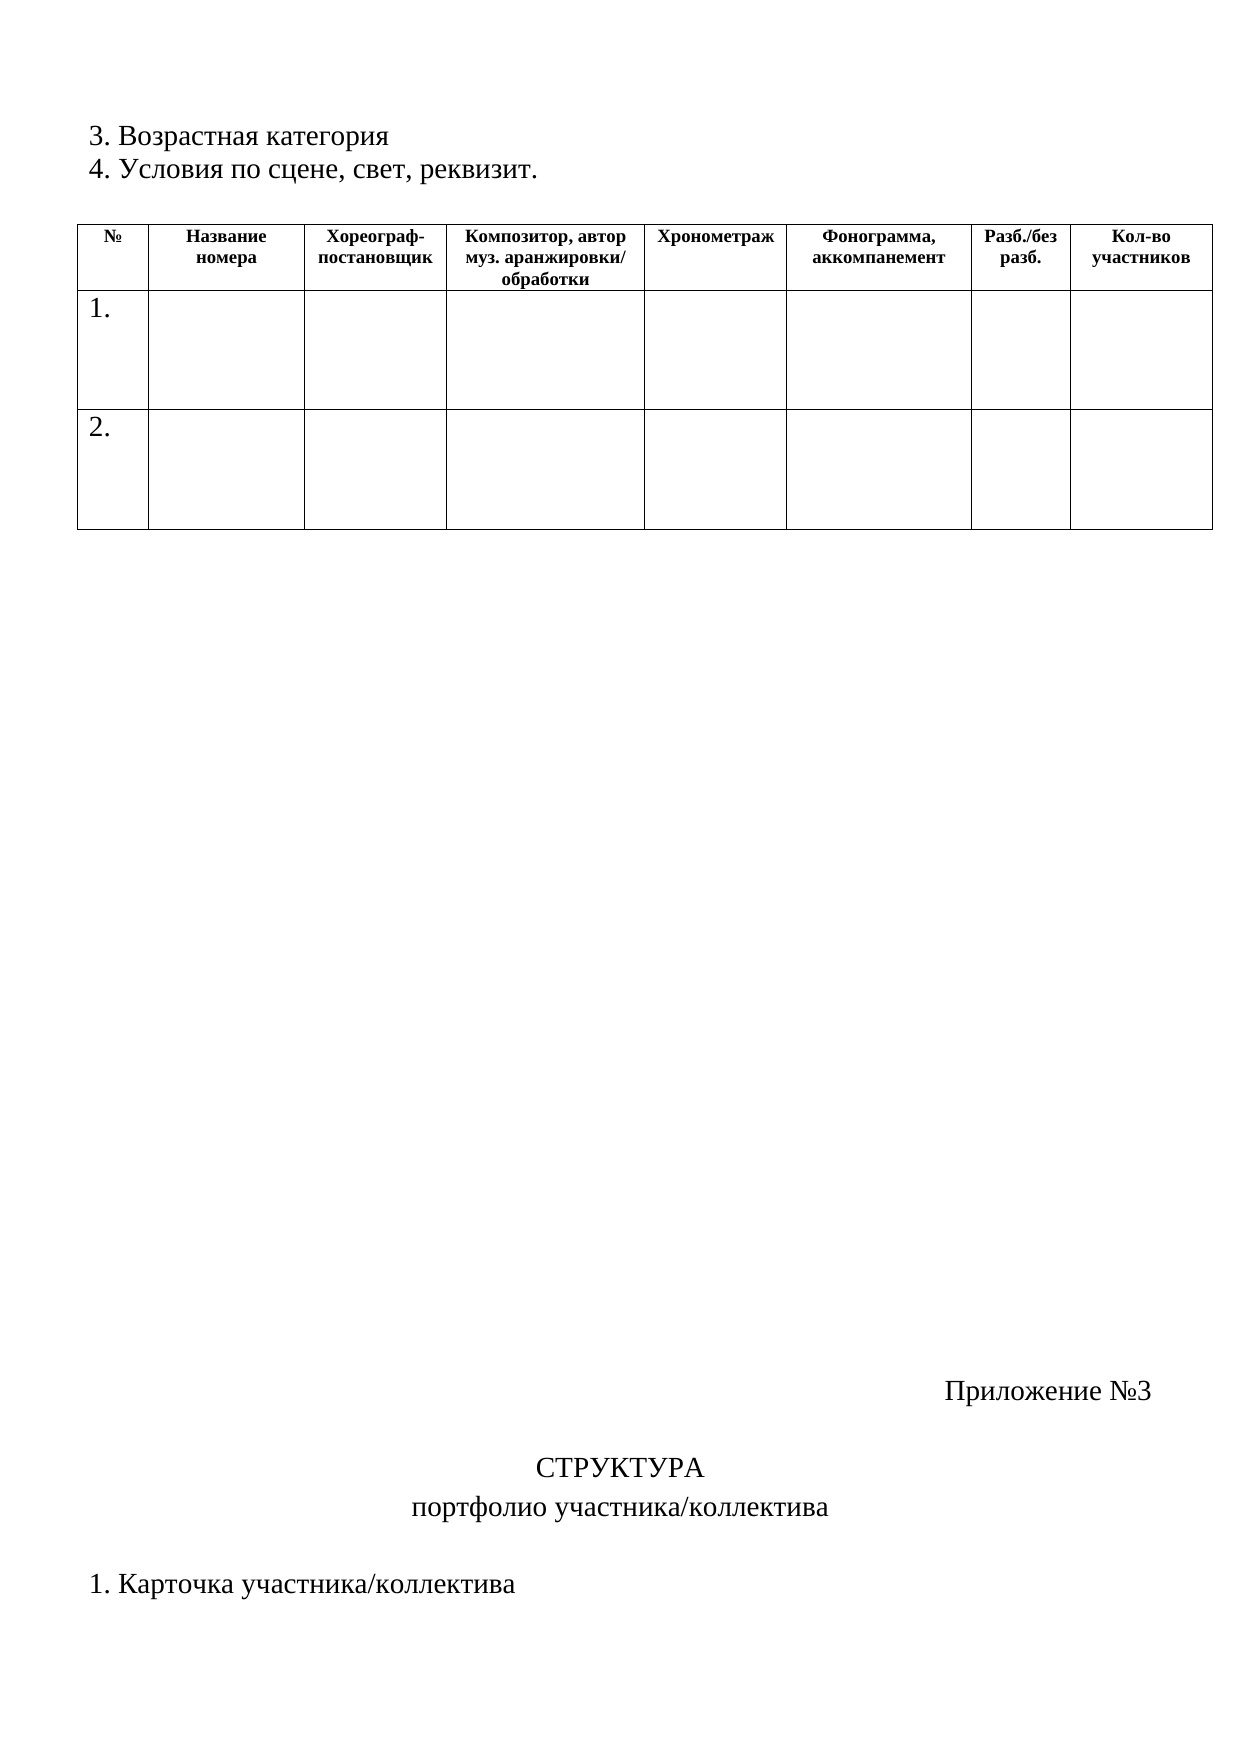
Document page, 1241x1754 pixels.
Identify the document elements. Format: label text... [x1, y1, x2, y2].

table_header Фонограмма, аккомпанемент [787, 225, 971, 289]
table_header Разб./без разб. [972, 225, 1070, 289]
table_cell [645, 291, 786, 408]
table_cell [972, 291, 1070, 408]
table_header Композитор, автор муз. аранжировки/ обработки [447, 225, 644, 289]
table_cell [972, 410, 1070, 529]
table_cell [149, 291, 304, 408]
table_cell [305, 410, 446, 529]
table_cell [305, 291, 446, 408]
table_cell 1. [78, 291, 148, 408]
table_cell [787, 410, 971, 529]
table_header Кол-во участников [1071, 225, 1212, 289]
table_cell [447, 291, 644, 408]
table_header Название номера [149, 225, 304, 289]
table_header Хореограф-постановщик [305, 225, 446, 289]
list 4. Условия по сцене, свет, реквизит. [89, 152, 1152, 185]
table_cell 2. [78, 410, 148, 529]
text 1. Карточка участника/коллектива [89, 1566, 1152, 1599]
text портфолио участника/коллектива [89, 1489, 1152, 1522]
table_cell [787, 291, 971, 408]
table_cell [447, 410, 644, 529]
table_cell [645, 410, 786, 529]
list 3. Возрастная категория [89, 118, 1152, 152]
table_cell [1071, 291, 1212, 408]
text СТРУКТУРА [89, 1450, 1152, 1484]
table_cell [149, 410, 304, 529]
table_header № [78, 225, 148, 289]
table_header Хронометраж [645, 225, 786, 289]
list Приложение №3 [89, 1373, 1152, 1407]
table_cell [1071, 410, 1212, 529]
